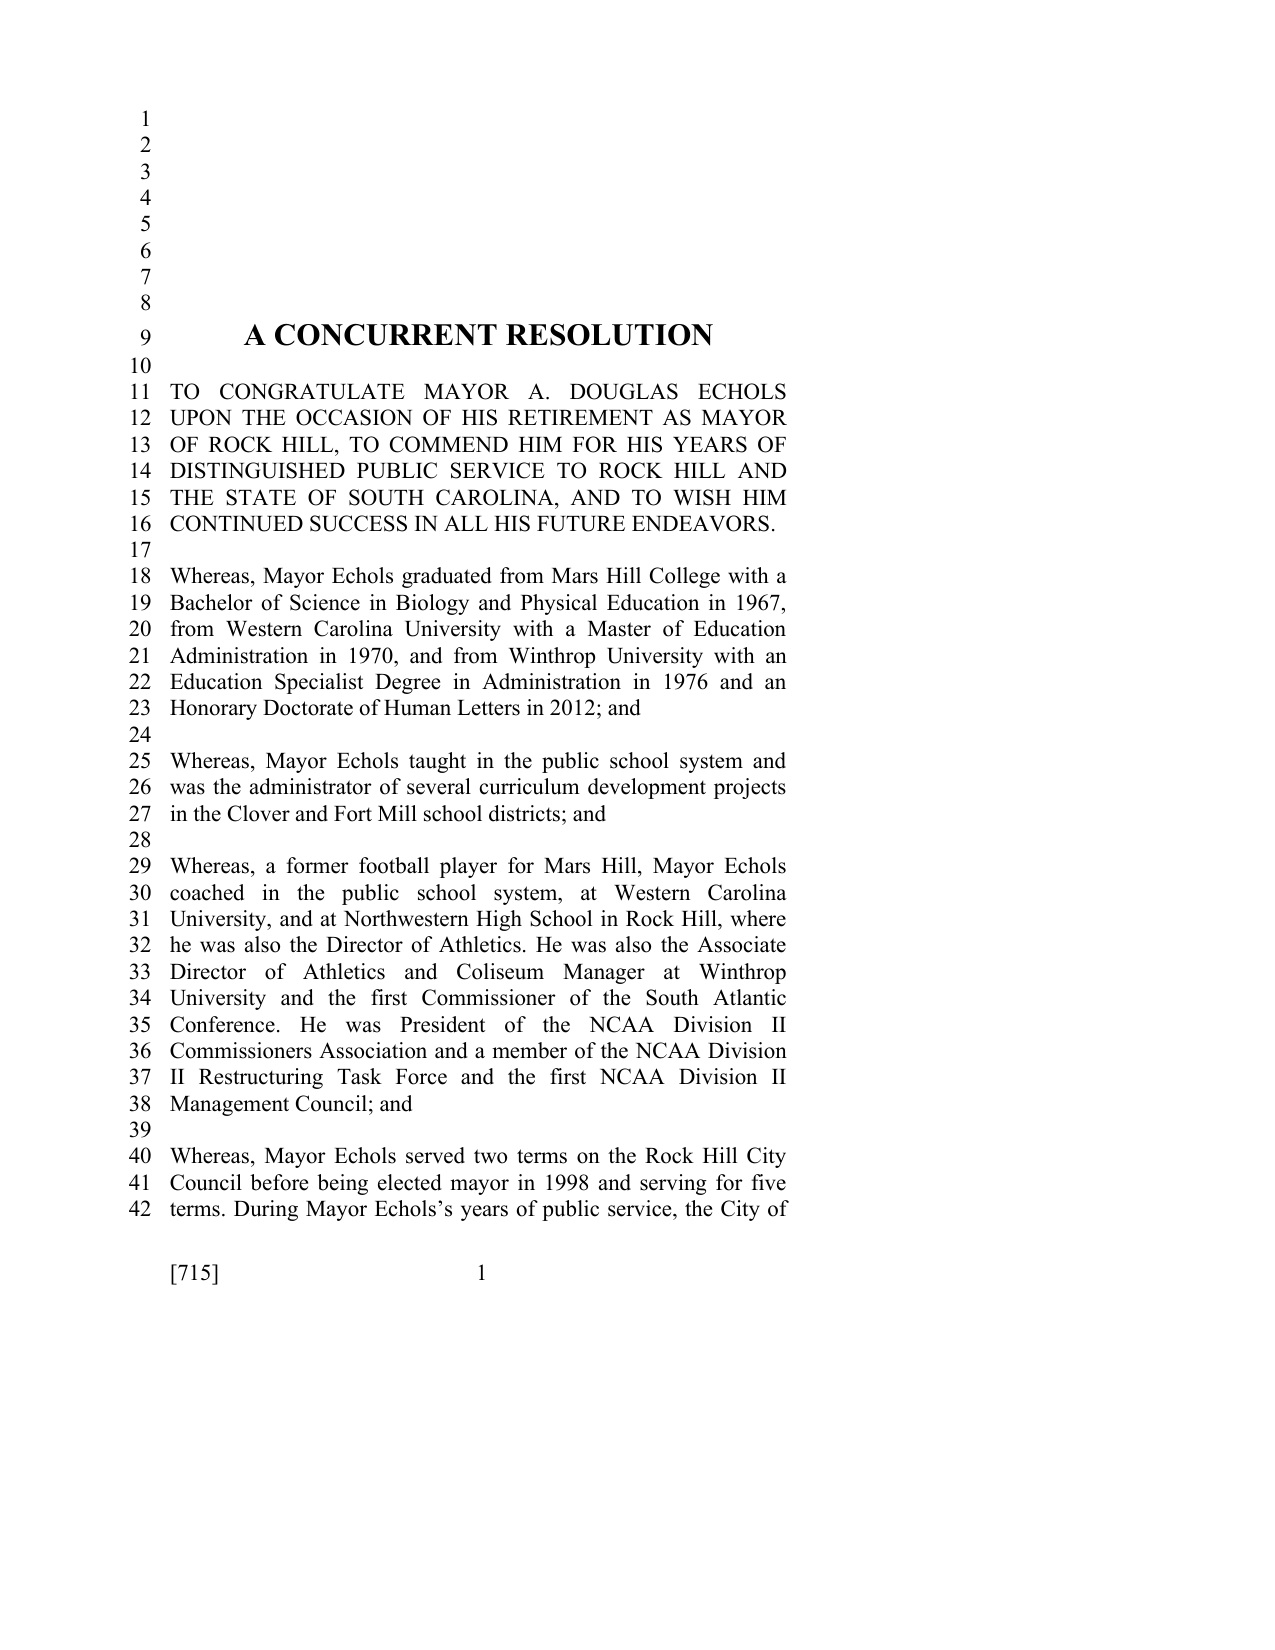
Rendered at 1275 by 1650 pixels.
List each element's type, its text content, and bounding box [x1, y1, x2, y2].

text TO CONGRATULATE MAYOR A. DOUGLAS ECHOLS UPON THE OCCASION OF HIS RETIREMENT AS MAYOR OF ROCK HILL, TO COMMEND HIM FOR HIS YEARS OF DISTINGUISHED PUBLIC SERVICE TO ROCK HILL AND THE STATE OF SOUTH CAROLINA, AND TO WISH HIM CONTINUED SUCCESS IN ALL HIS FUTURE ENDEAVORS. [169, 378, 787, 536]
text Whereas, a former football player for Mars Hill, Mayor Echols coached in the public school system, at Western Carolina University, and at Northwestern High School in Rock Hill, where he was also the Director of Athletics. He was also the Associate Director of Athletics and Coliseum Manager at Winthrop University and the first Commissioner of the South Atlantic Conference. He was President of the NCAA Division II Commissioners Association and a member of the NCAA Division II Restructuring Task Force and the first NCAA Division II Management Council; and [169, 852, 787, 1116]
text Whereas, Mayor Echols taught in the public school system and was the administrator of several curriculum development projects in the Clover and Fort Mill school districts; and [169, 747, 787, 826]
text Whereas, Mayor Echols graduated from Mars Hill College with a Bachelor of Science in Biology and Physical Education in 1967, from Western Carolina University with a Master of Education Administration in 1970, and from Winthrop University with an Education Specialist Degree in Administration in 1976 and an Honorary Doctorate of Human Letters in 2012; and [169, 563, 787, 721]
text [169, 1142, 787, 1221]
text A CONCURRENT RESOLUTION [169, 316, 787, 352]
